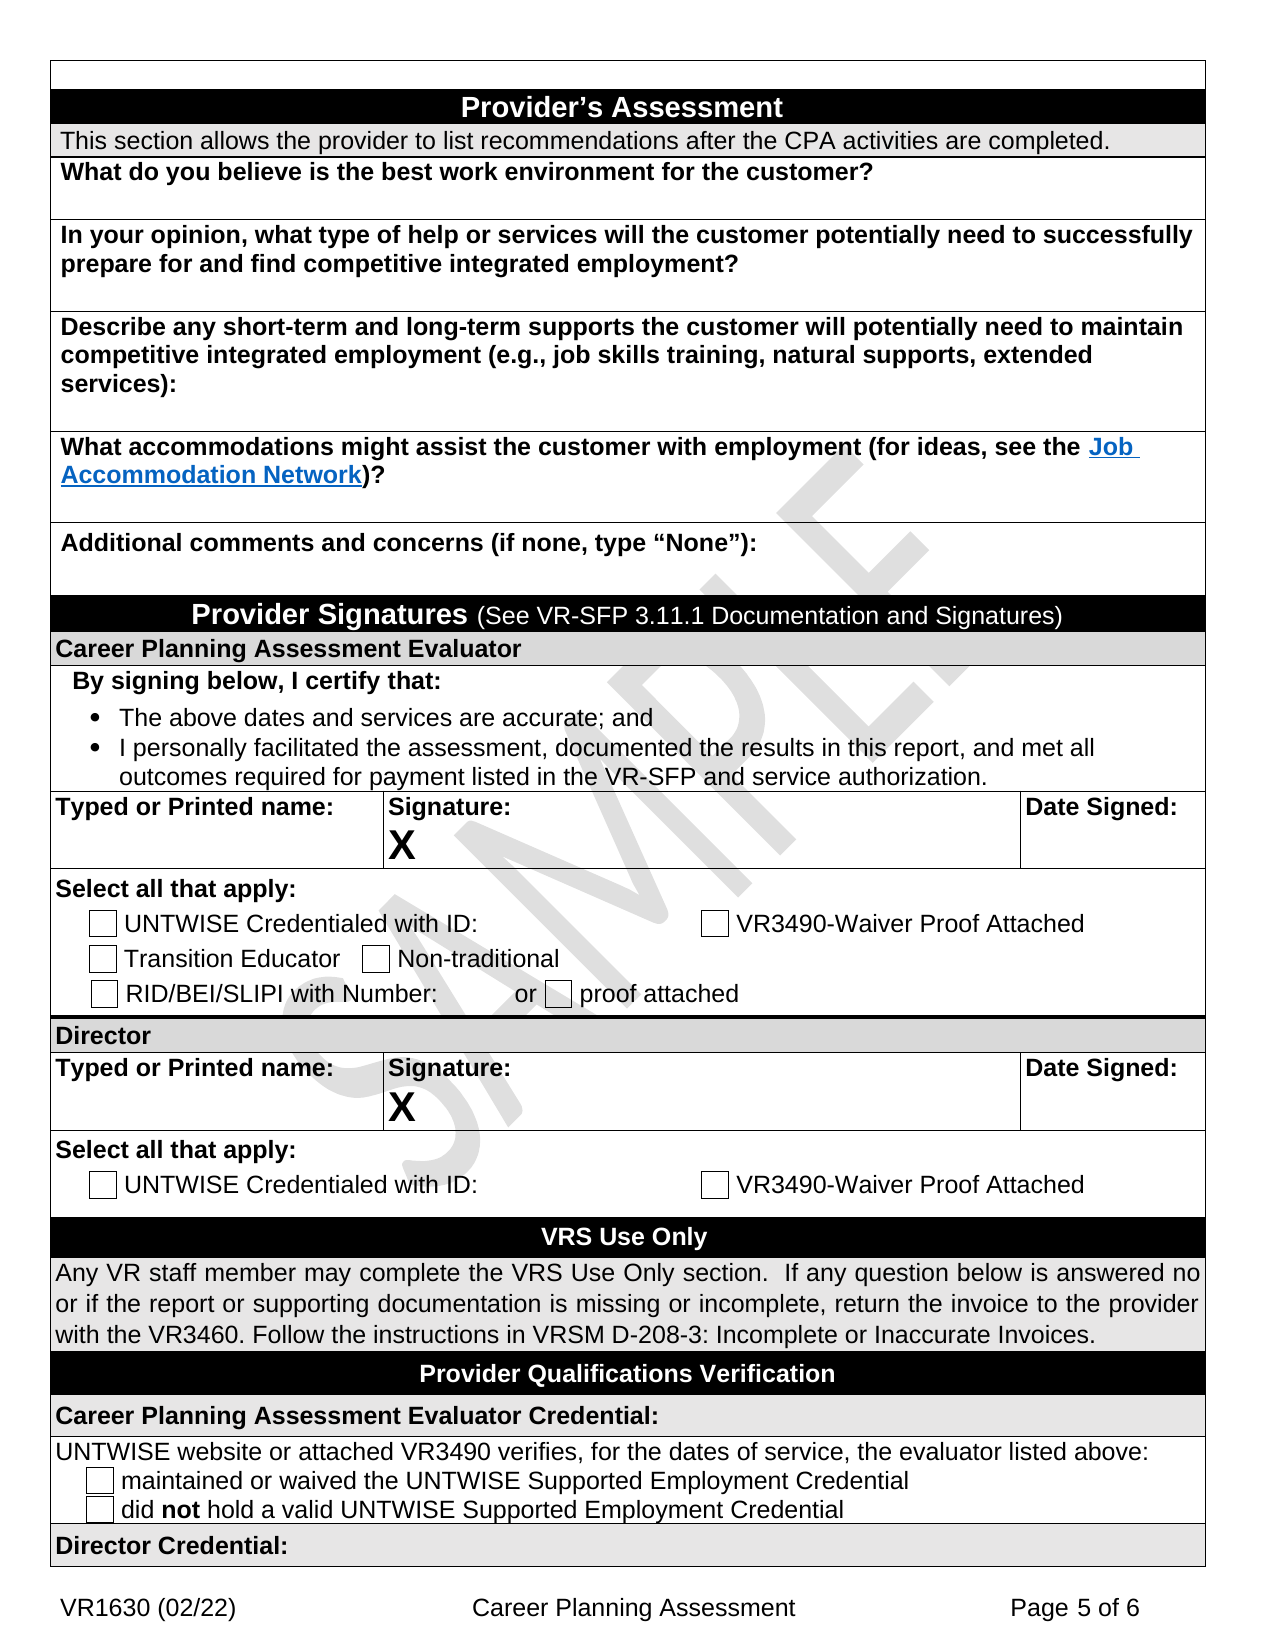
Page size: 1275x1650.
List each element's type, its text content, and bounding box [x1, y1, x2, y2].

table_cell Career Planning Assessment Evaluator Credential: [51, 1395, 1205, 1436]
table_cell Director Credential: [51, 1524, 1205, 1566]
table_cell This section allows the provider to list recommendations after the CPA activities are completed. [51, 124, 1205, 156]
table_cell Provider Qualifications Verification [51, 1353, 1205, 1394]
table_cell Signature: X [384, 1053, 1020, 1130]
table_cell Select all that apply: UNTWISE Credentialed with ID: VR3490-Waiver Proof Attached Transition Educator Non-traditional RID/BEI/SLIPI with Number: or proof attached [51, 869, 1205, 1014]
table_cell What do you believe is the best work environment for the customer? [51, 158, 1205, 219]
table_cell VRS Use Only [51, 1218, 1205, 1257]
table_cell In your opinion, what type of help or services will the customer potentially need to successfully prepare for and find competitive integrated employment? [51, 220, 1205, 311]
table_cell Describe any short-term and long-term supports the customer will potentially need to maintain competitive integrated employment (e.g., job skills training, natural supports, extended services): [51, 312, 1205, 431]
table_cell Any VR staff member may complete the VRS Use Only section. If any question below is answered no or if the report or supporting documentation is missing or incomplete, return the invoice to the provider with the VR3460. Follow the instructions in VRSM D-208-3: Incomplete or Inaccurate Invoices. [51, 1258, 1205, 1351]
table_cell Career Planning Assessment Evaluator [51, 632, 1205, 665]
table_cell Date Signed: [1021, 792, 1205, 868]
table_cell Signature: X [384, 792, 1020, 868]
table_cell Typed or Printed name: [51, 1053, 383, 1130]
table_cell Director [51, 1019, 1205, 1052]
table_cell Provider’s Assessment [51, 90, 1205, 123]
table_cell Date Signed: [1021, 1053, 1205, 1130]
table_cell UNTWISE website or attached VR3490 verifies, for the dates of service, the evaluator listed above: maintained or waived the UNTWISE Supported Employment Credential did not hold a valid UNTWISE Supported Employment Credential [51, 1437, 1205, 1523]
table_cell Select all that apply: UNTWISE Credentialed with ID: VR3490-Waiver Proof Attached [51, 1131, 1205, 1217]
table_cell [51, 61, 1205, 89]
table_cell By signing below, I certify that: The above dates and services are accurate; and I personally facilitated the assessment, documented the results in this report, and met all outcomes required for payment listed in the VR-SFP and service authorization. [51, 666, 1205, 791]
table_cell What accommodations might assist the customer with employment (for ideas, see the Job Accommodation Network)? [51, 432, 1205, 522]
table_header Provider Signatures (See VR-SFP 3.11.1 Documentation and Signatures) [51, 597, 1205, 631]
table_cell Typed or Printed name: [51, 792, 383, 868]
table_cell Additional comments and concerns (if none, type “None”): [51, 523, 1205, 595]
